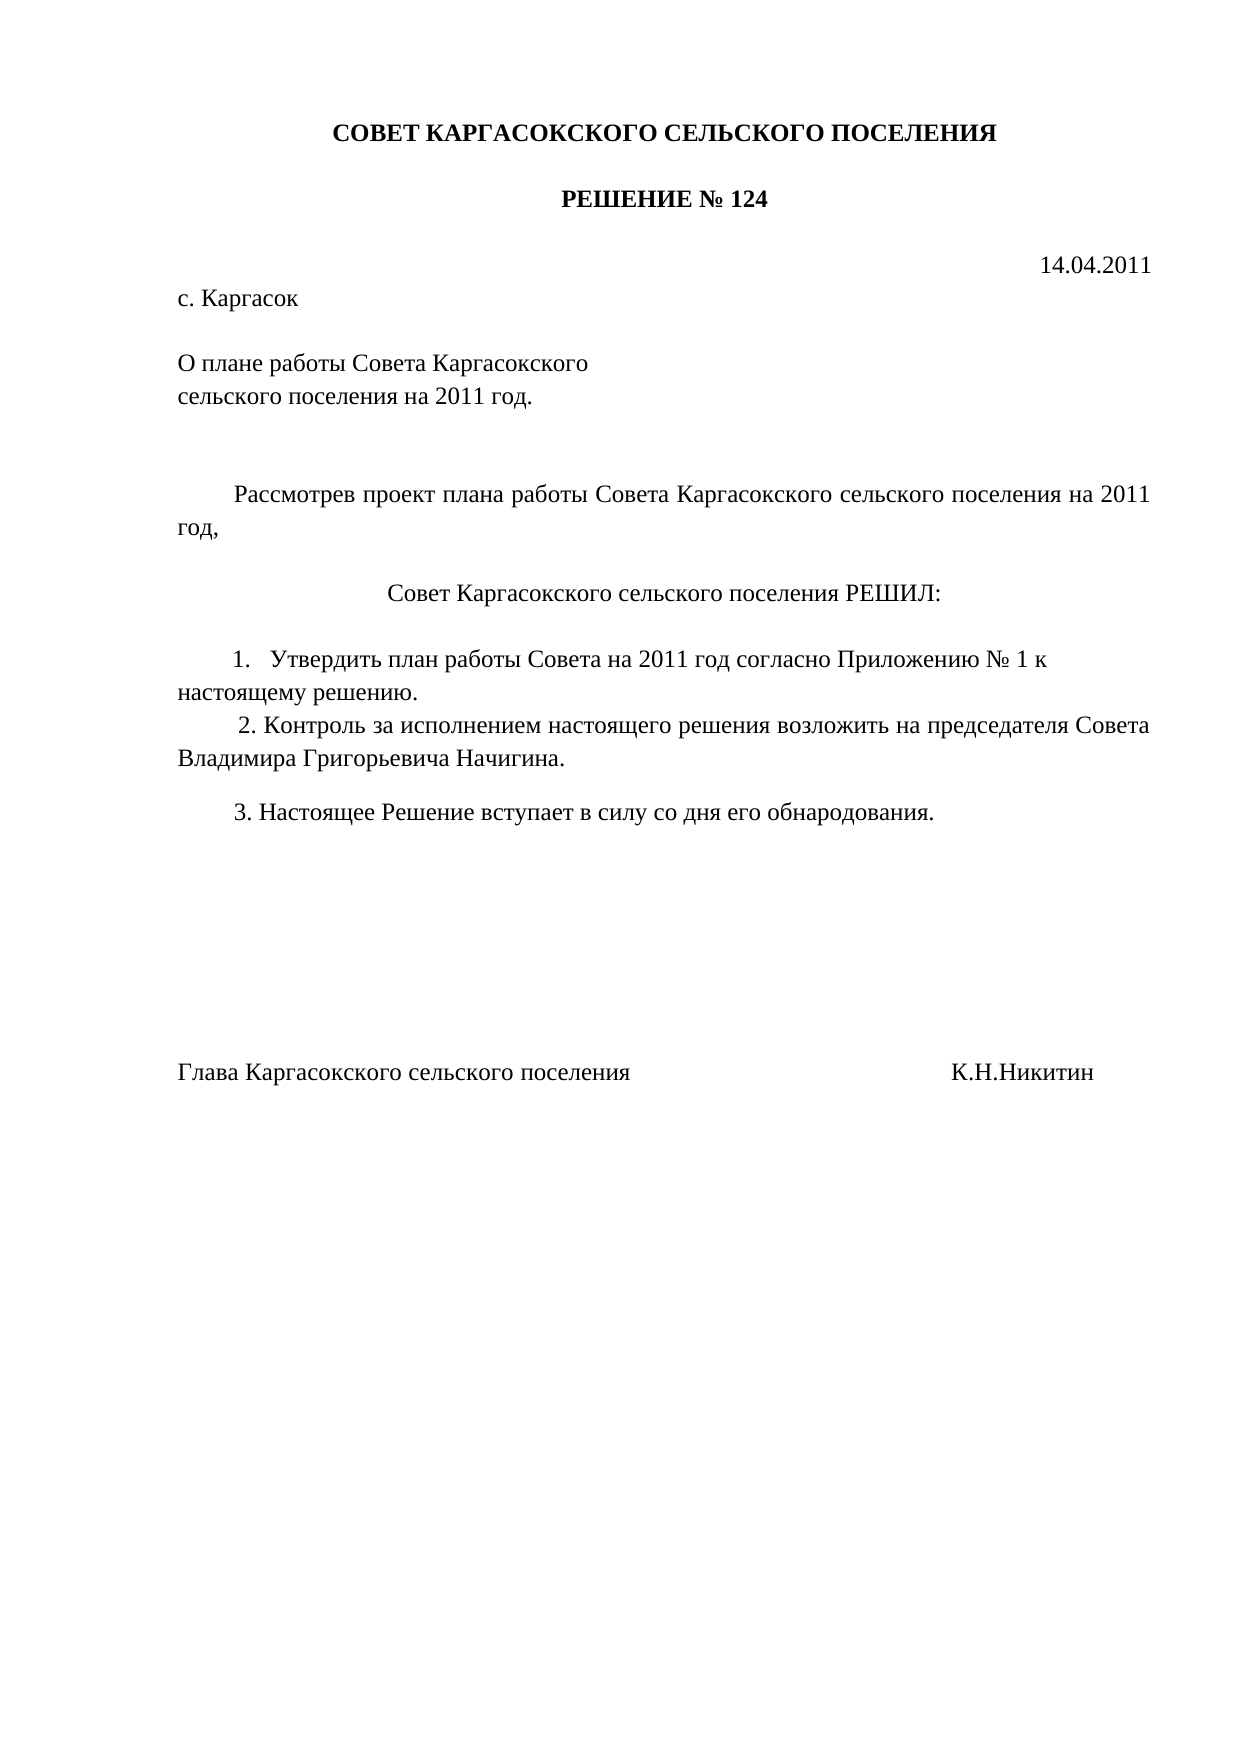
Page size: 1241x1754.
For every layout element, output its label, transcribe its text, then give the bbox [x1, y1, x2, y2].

text РЕШЕНИЕ № 124 [177, 184, 1152, 213]
text 2. Контроль за исполнением настоящего решения возложить на председателя Совета Владимира Григорьевича Начигина. [177, 710, 1152, 772]
text с. Каргасок [177, 283, 1152, 312]
text О плане работы Совета Каргасокского [177, 348, 1152, 377]
text сельского поселения на 2011 год. [177, 381, 1152, 410]
list Утвердить план работы Совета на 2011 год согласно Приложению № 1 к [232, 644, 1152, 673]
text Совет Каргасокского сельского поселения РЕШИЛ: [177, 578, 1152, 607]
text Глава Каргасокского сельского поселения К.Н.Никитин [177, 1057, 1152, 1086]
text настоящему решению. [177, 677, 1152, 706]
text 3. Настоящее Решение вступает в силу со дня его обнародования. [177, 797, 1152, 826]
text Рассмотрев проект плана работы Совета Каргасокского сельского поселения на 2011 год, [177, 479, 1152, 541]
text СОВЕТ КАРГАСОКСКОГО СЕЛЬСКОГО ПОСЕЛЕНИЯ [177, 118, 1152, 147]
text 14.04.2011 [177, 250, 1152, 279]
